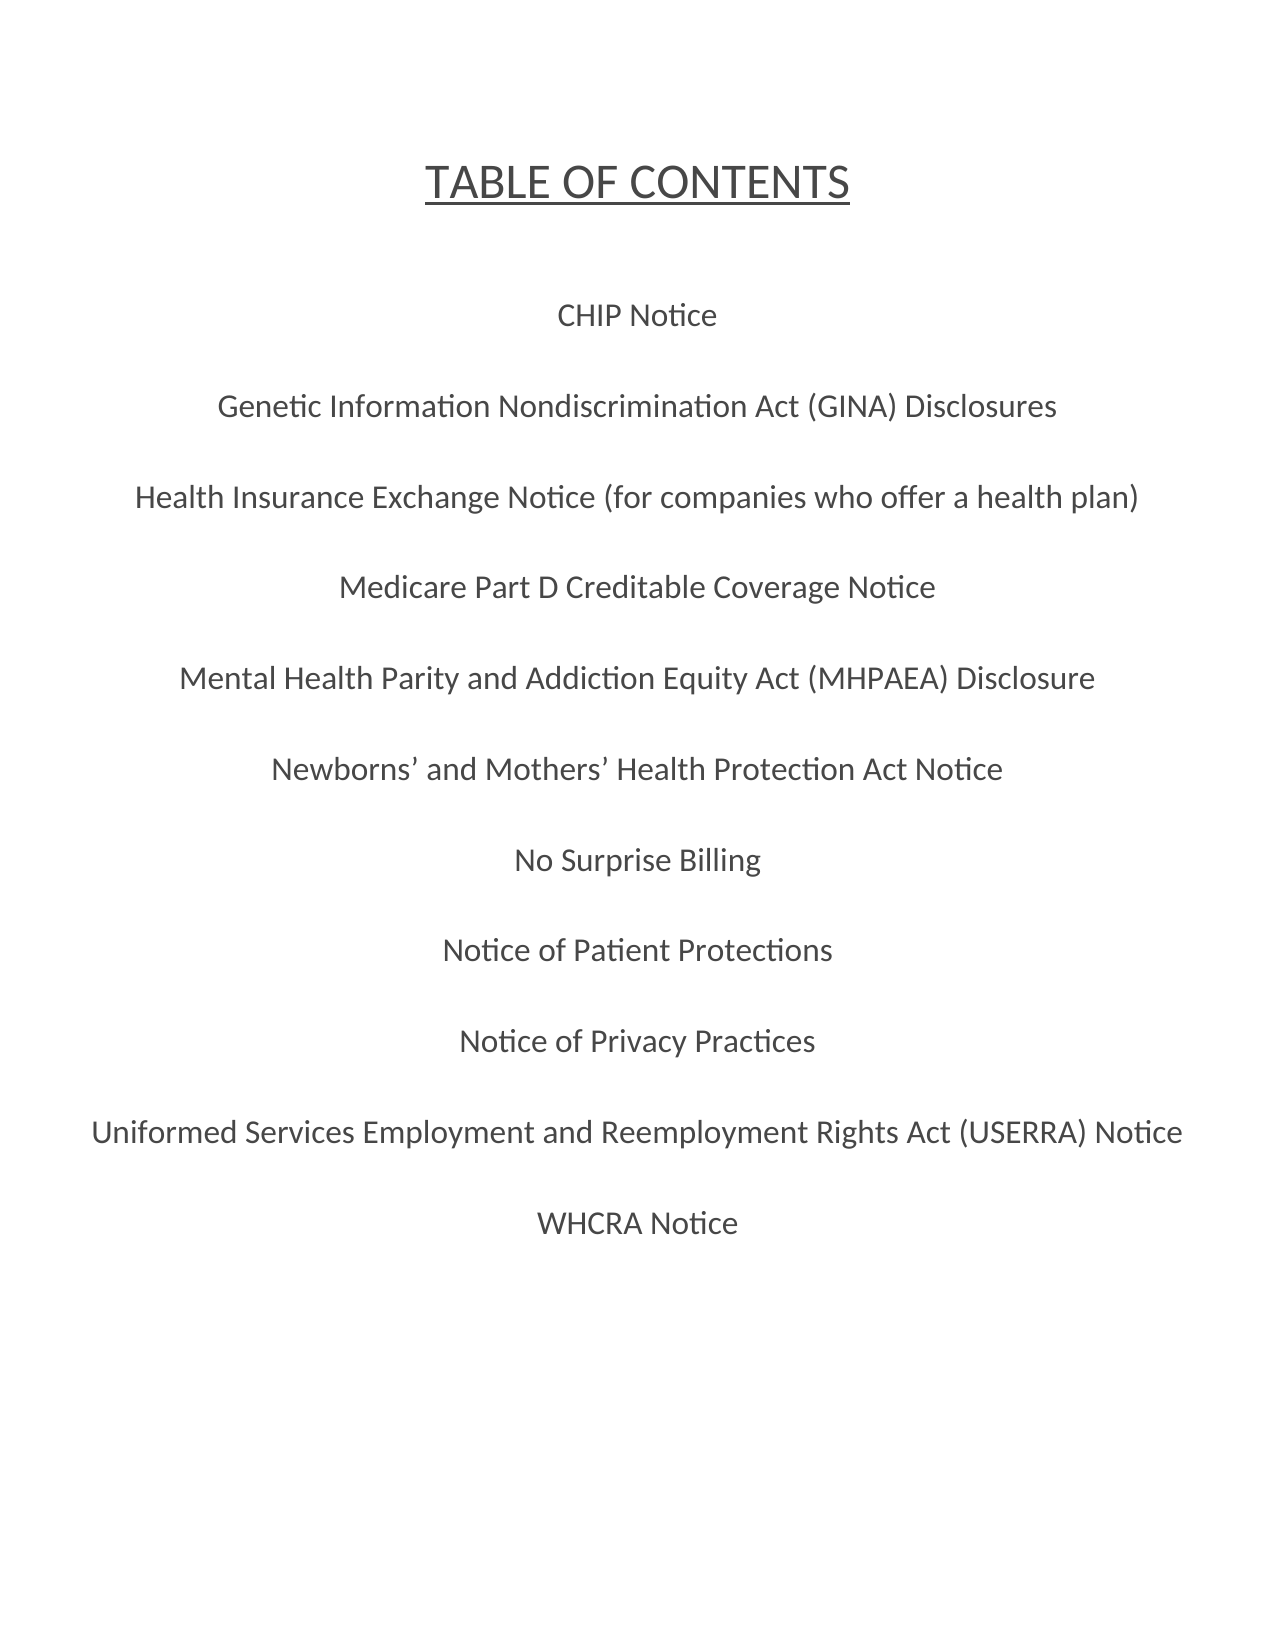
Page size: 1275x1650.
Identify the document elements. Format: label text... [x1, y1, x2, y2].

text Health Insurance Exchange Notice (for companies who offer a health plan) [75, 476, 1200, 517]
text Mental Health Parity and Addiction Equity Act (MHPAEA) Disclosure [75, 657, 1200, 698]
text Medicare Part D Creditable Coverage Notice [75, 567, 1200, 607]
text TABLE OF CONTENTS [75, 150, 1200, 211]
text Notice of Privacy Practices [75, 1020, 1200, 1061]
text Uniformed Services Employment and Reemployment Rights Act (USERRA) Notice [75, 1111, 1200, 1152]
text Notice of Patient Protections [75, 929, 1200, 970]
text Newborns’ and Mothers’ Health Protection Act Notice [75, 748, 1200, 789]
text Genetic Information Nondiscrimination Act (GINA) Disclosures [75, 385, 1200, 426]
text WHCRA Notice [75, 1202, 1200, 1242]
text CHIP Notice [75, 294, 1200, 335]
text No Surprise Billing [75, 839, 1200, 879]
